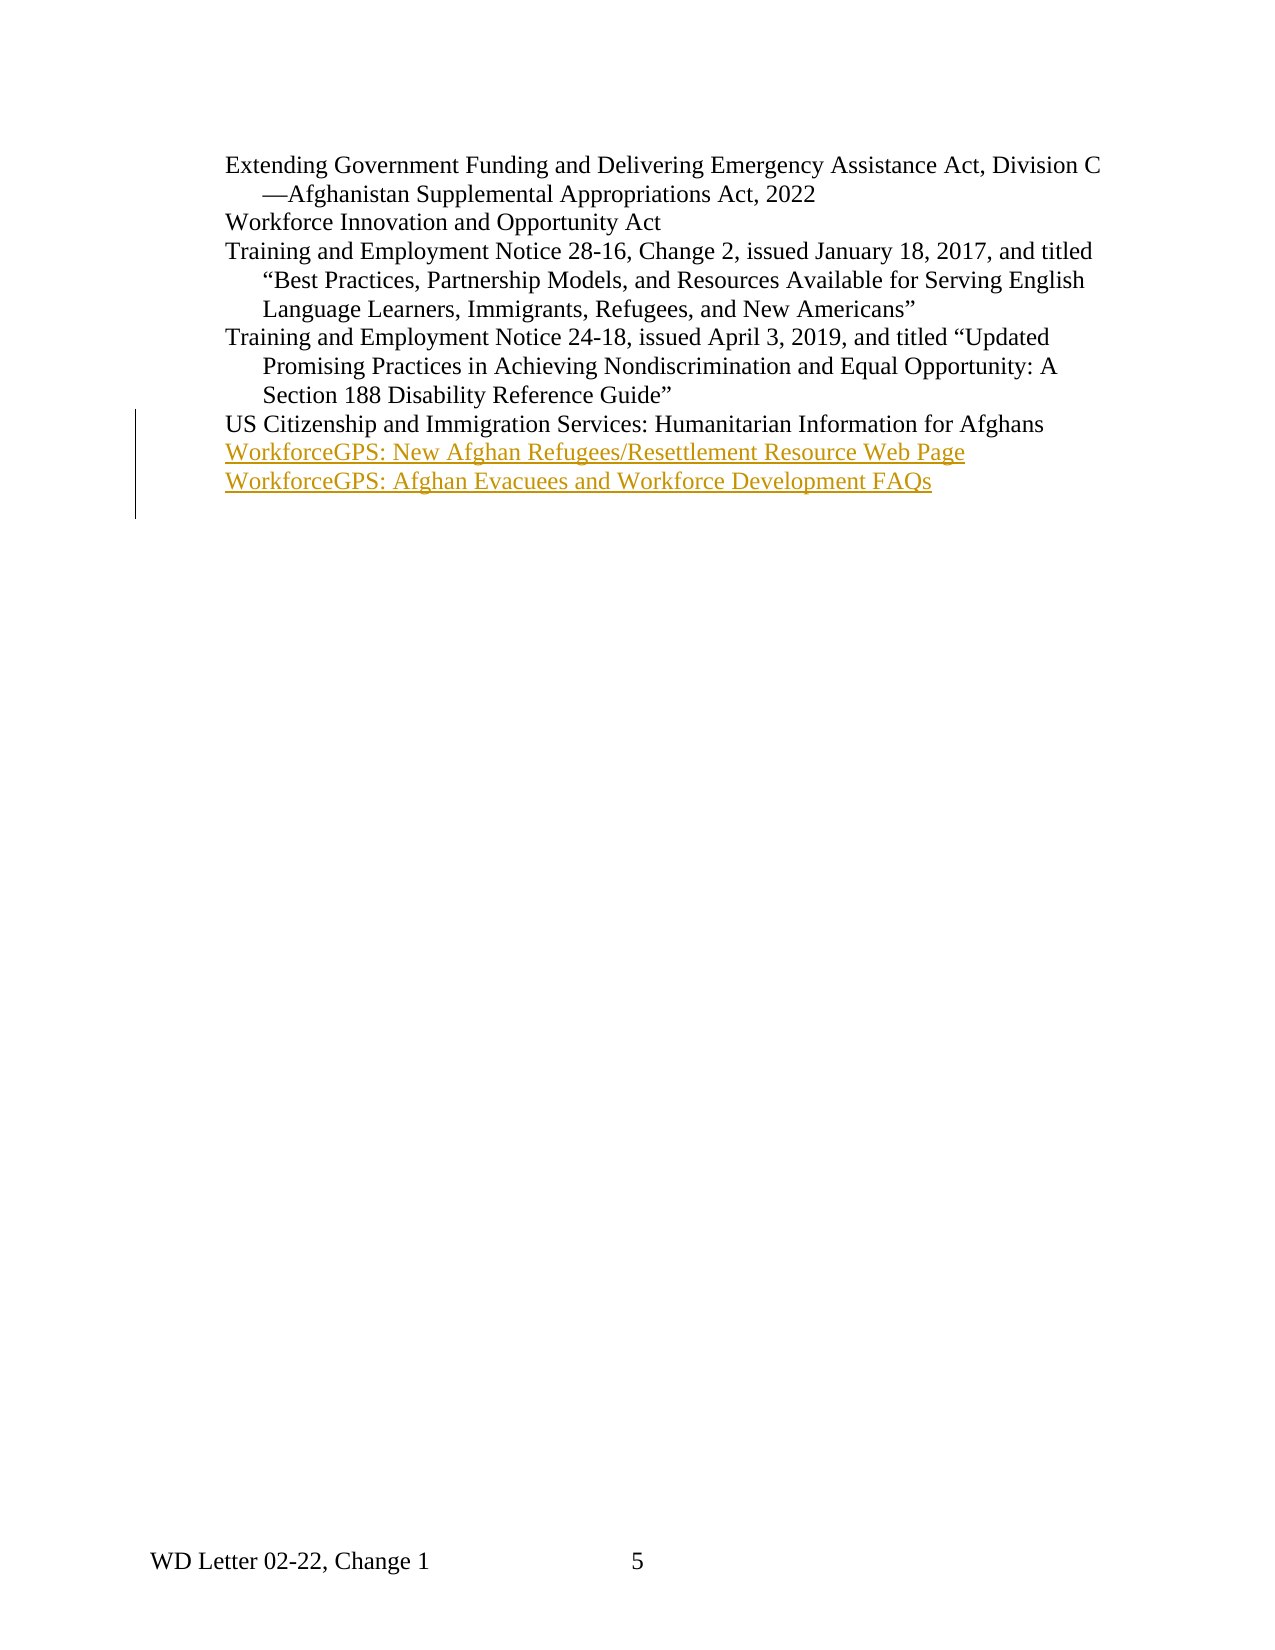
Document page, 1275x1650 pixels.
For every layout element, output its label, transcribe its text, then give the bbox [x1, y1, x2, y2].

text Workforce Innovation and Opportunity Act [225, 207, 1125, 236]
text Training and Employment Notice 28-16, Change 2, issued January 18, 2017, and titled “Best Practices, Partnership Models, and Resources Available for Serving English Language Learners, Immigrants, Refugees, and New Americans” [225, 236, 1125, 322]
text Extending Government Funding and Delivering Emergency Assistance Act, Division C—Afghanistan Supplemental Appropriations Act, 2022 [225, 150, 1125, 207]
text US Citizenship and Immigration Services: Humanitarian Information for Afghans [150, 409, 1125, 437]
text Training and Employment Notice 24-18, issued April 3, 2019, and titled “Updated Promising Practices in Achieving Nondiscrimination and Equal Opportunity: A Section 188 Disability Reference Guide” [225, 322, 1125, 409]
